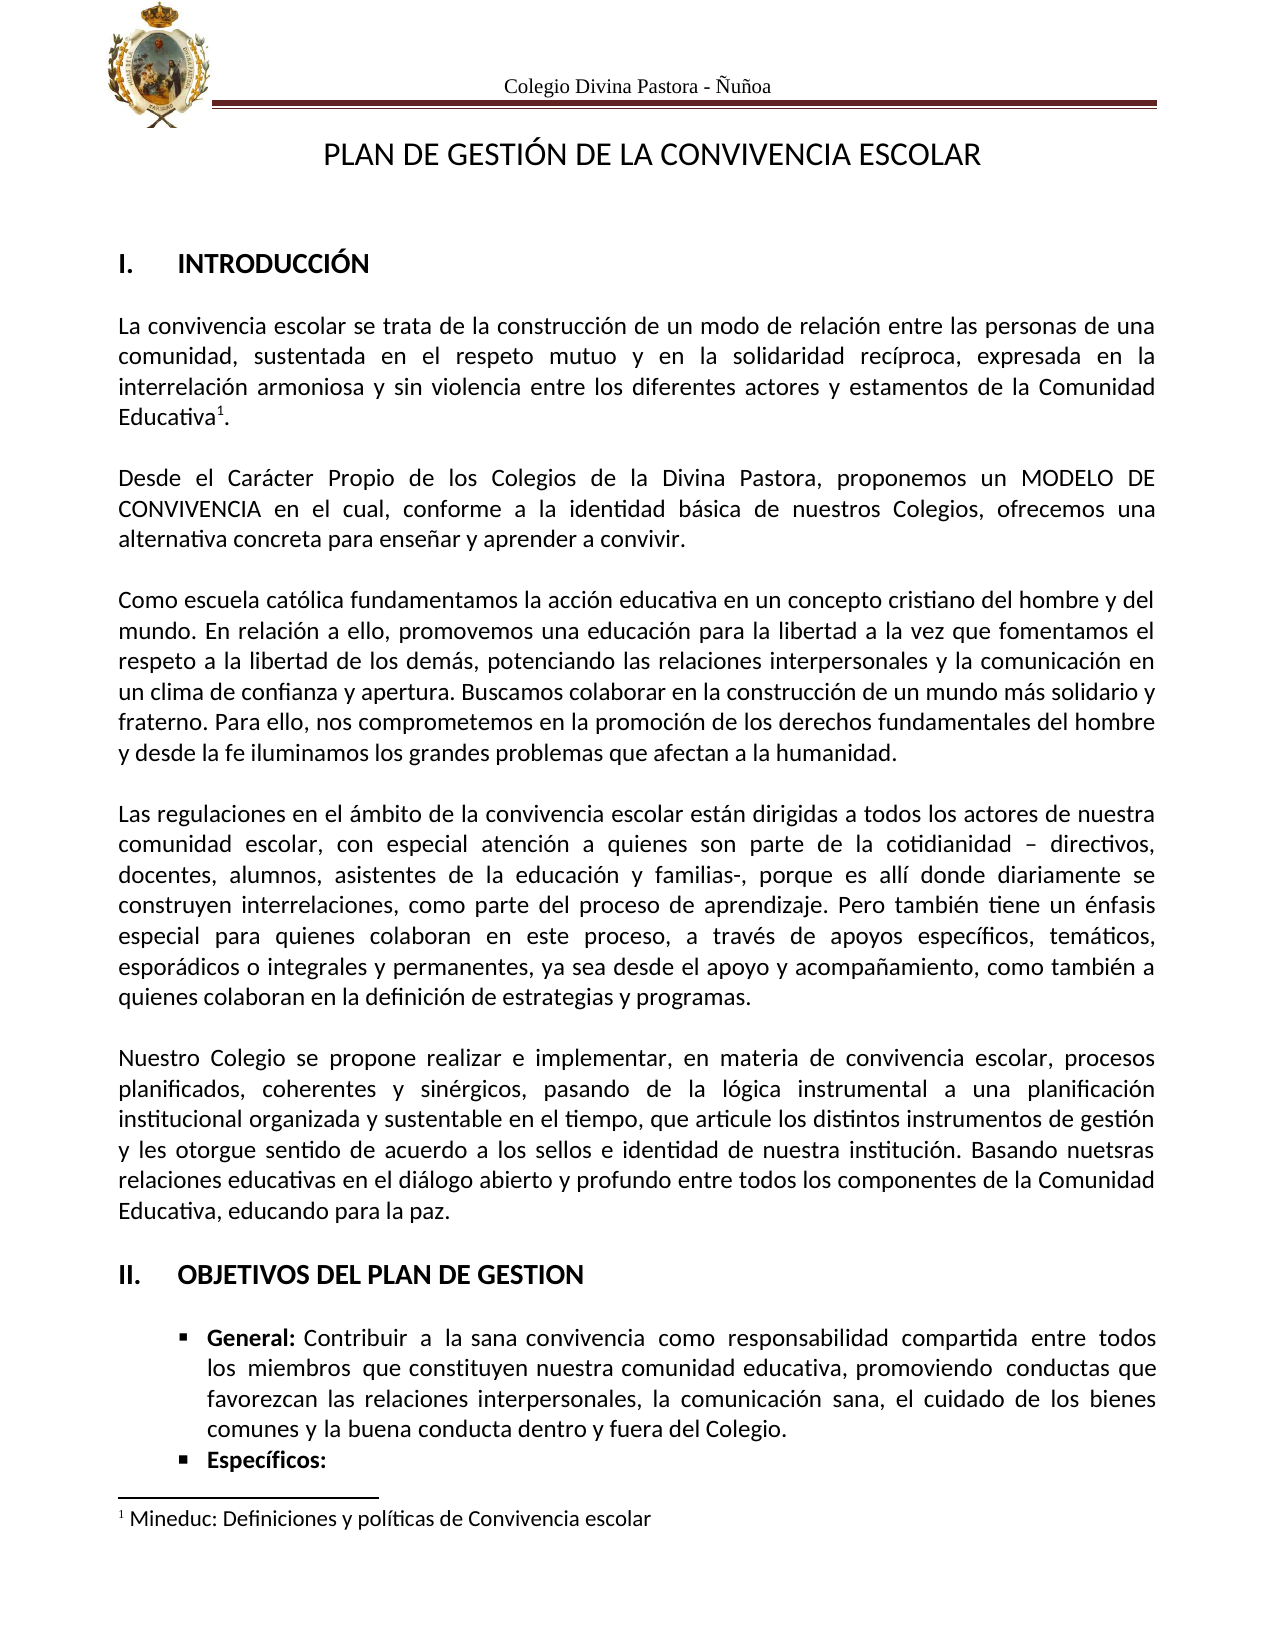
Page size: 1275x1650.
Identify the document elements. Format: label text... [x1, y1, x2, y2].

list OBJETIVOS DEL PLAN DE GESTION [118, 1256, 1157, 1292]
list General: Contribuir a la sana convivencia como responsabilidad compartida entre todos los miembros que constituyen nuestra comunidad educativa, promoviendo conductas que favorezcan las relaciones interpersonales, la comunicación sana, el cuidado de los bienes comunes y la buena conducta dentro y fuera del Colegio. [177, 1322, 1157, 1444]
text La convivencia escolar se trata de la construcción de un modo de relación entre las personas de una comunidad, sustentada en el respeto mutuo y en la solidaridad recíproca, expresada en la interrelación armoniosa y sin violencia entre los diferentes actores y estamentos de la Comunidad Educativa. [118, 310, 1157, 432]
text Nuestro Colegio se propone realizar e implementar, en materia de convivencia escolar, procesos planificados, coherentes y sinérgicos, pasando de la lógica instrumental a una planificación institucional organizada y sustentable en el tiempo, que articule los distintos instrumentos de gestión y les otorgue sentido de acuerdo a los sellos e identidad de nuestra institución. Basando nuetsras relaciones educativas en el diálogo abierto y profundo entre todos los componentes de la Comunidad Educativa, educando para la paz. [118, 1042, 1157, 1225]
text Como escuela católica fundamentamos la acción educativa en un concepto cristiano del hombre y del mundo. En relación a ello, promovemos una educación para la libertad a la vez que fomentamos el respeto a la libertad de los demás, potenciando las relaciones interpersonales y la comunicación en un clima de confianza y apertura. Buscamos colaborar en la construcción de un mundo más solidario y fraterno. Para ello, nos comprometemos en la promoción de los derechos fundamentales del hombre y desde la fe iluminamos los grandes problemas que afectan a la humanidad. [118, 584, 1157, 768]
list INTRODUCCIÓN [118, 245, 1157, 281]
picture [105, 0, 212, 128]
text PLAN DE GESTIÓN DE LA CONVIVENCIA ESCOLAR [140, 133, 1157, 174]
text Desde el Carácter Propio de los Colegios de la Divina Pastora, proponemos un MODELO DE CONVIVENCIA en el cual, conforme a la identidad básica de nuestros Colegios, ofrecemos una alternativa concreta para enseñar y aprender a convivir. [118, 462, 1157, 554]
list Específicos: [177, 1444, 1157, 1475]
text Las regulaciones en el ámbito de la convivencia escolar están dirigidas a todos los actores de nuestra comunidad escolar, con especial atención a quienes son parte de la cotidianidad – directivos, docentes, alumnos, asistentes de la educación y familias-, porque es allí donde diariamente se construyen interrelaciones, como parte del proceso de aprendizaje. Pero también tiene un énfasis especial para quienes colaboran en este proceso, a través de apoyos específicos, temáticos, esporádicos o integrales y permanentes, ya sea desde el apoyo y acompañamiento, como también a quienes colaboran en la definición de estrategias y programas. [118, 798, 1157, 1012]
